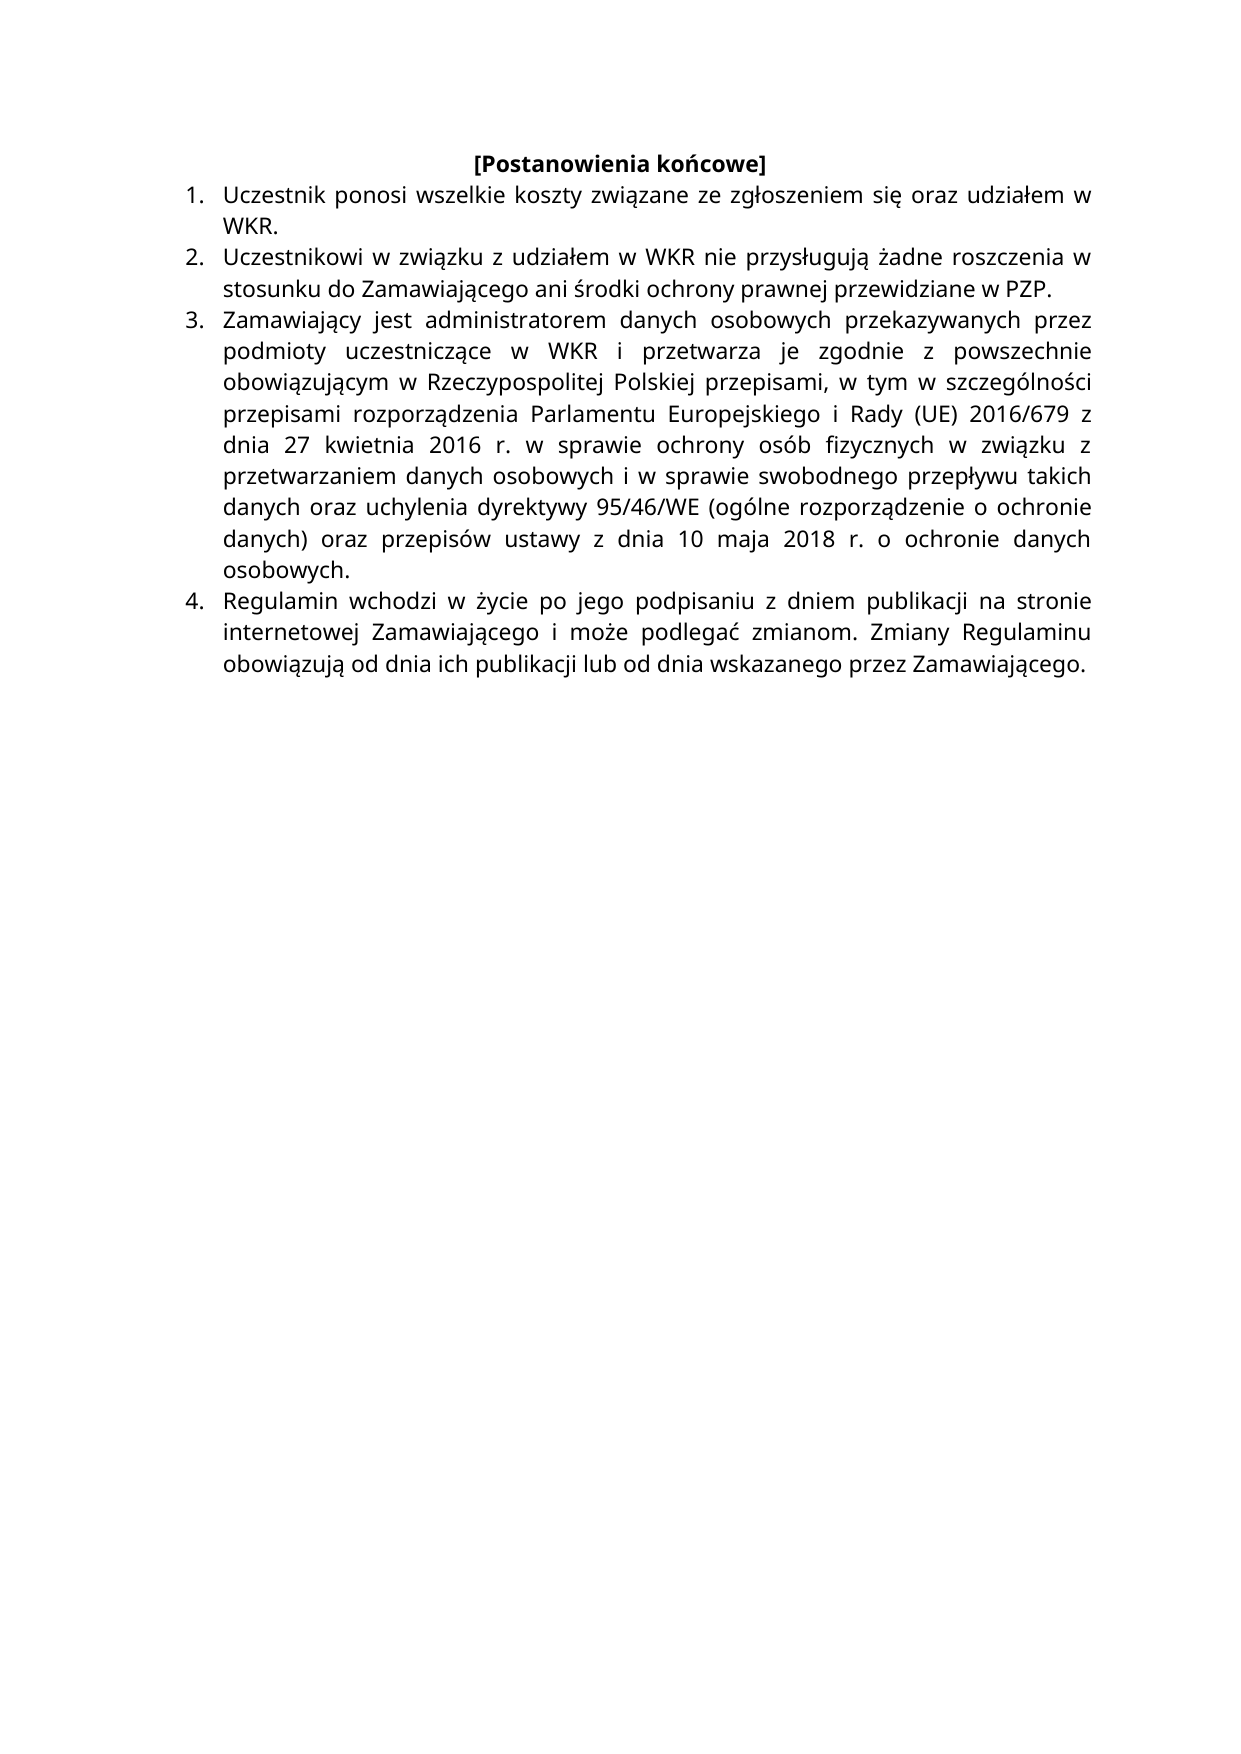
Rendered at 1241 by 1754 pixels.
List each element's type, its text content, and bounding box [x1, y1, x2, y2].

list Zamawiający jest administratorem danych osobowych przekazywanych przez podmioty uczestniczące w WKR i przetwarza je zgodnie z powszechnie obowiązującym w Rzeczypospolitej Polskiej przepisami, w tym w szczególności przepisami rozporządzenia Parlamentu Europejskiego i Rady (UE) 2016/679 z dnia 27 kwietnia 2016 r. w sprawie ochrony osób fizycznych w związku z przetwarzaniem danych osobowych i w sprawie swobodnego przepływu takich danych oraz uchylenia dyrektywy 95/46/WE (ogólne rozporządzenie o ochronie danych) oraz przepisów ustawy z dnia 10 maja 2018 r. o ochronie danych osobowych. [185, 304, 1093, 585]
list Regulamin wchodzi w życie po jego podpisaniu z dniem publikacji na stronie internetowej Zamawiającego i może podlegać zmianom. Zmiany Regulaminu obowiązują od dnia ich publikacji lub od dnia wskazanego przez Zamawiającego. [185, 585, 1093, 679]
list Uczestnik ponosi wszelkie koszty związane ze zgłoszeniem się oraz udziałem w WKR. [185, 179, 1093, 241]
list Uczestnikowi w związku z udziałem w WKR nie przysługują żadne roszczenia w stosunku do Zamawiającego ani środki ochrony prawnej przewidziane w PZP. [185, 241, 1093, 304]
text [Postanowienia końcowe] [148, 148, 1093, 179]
